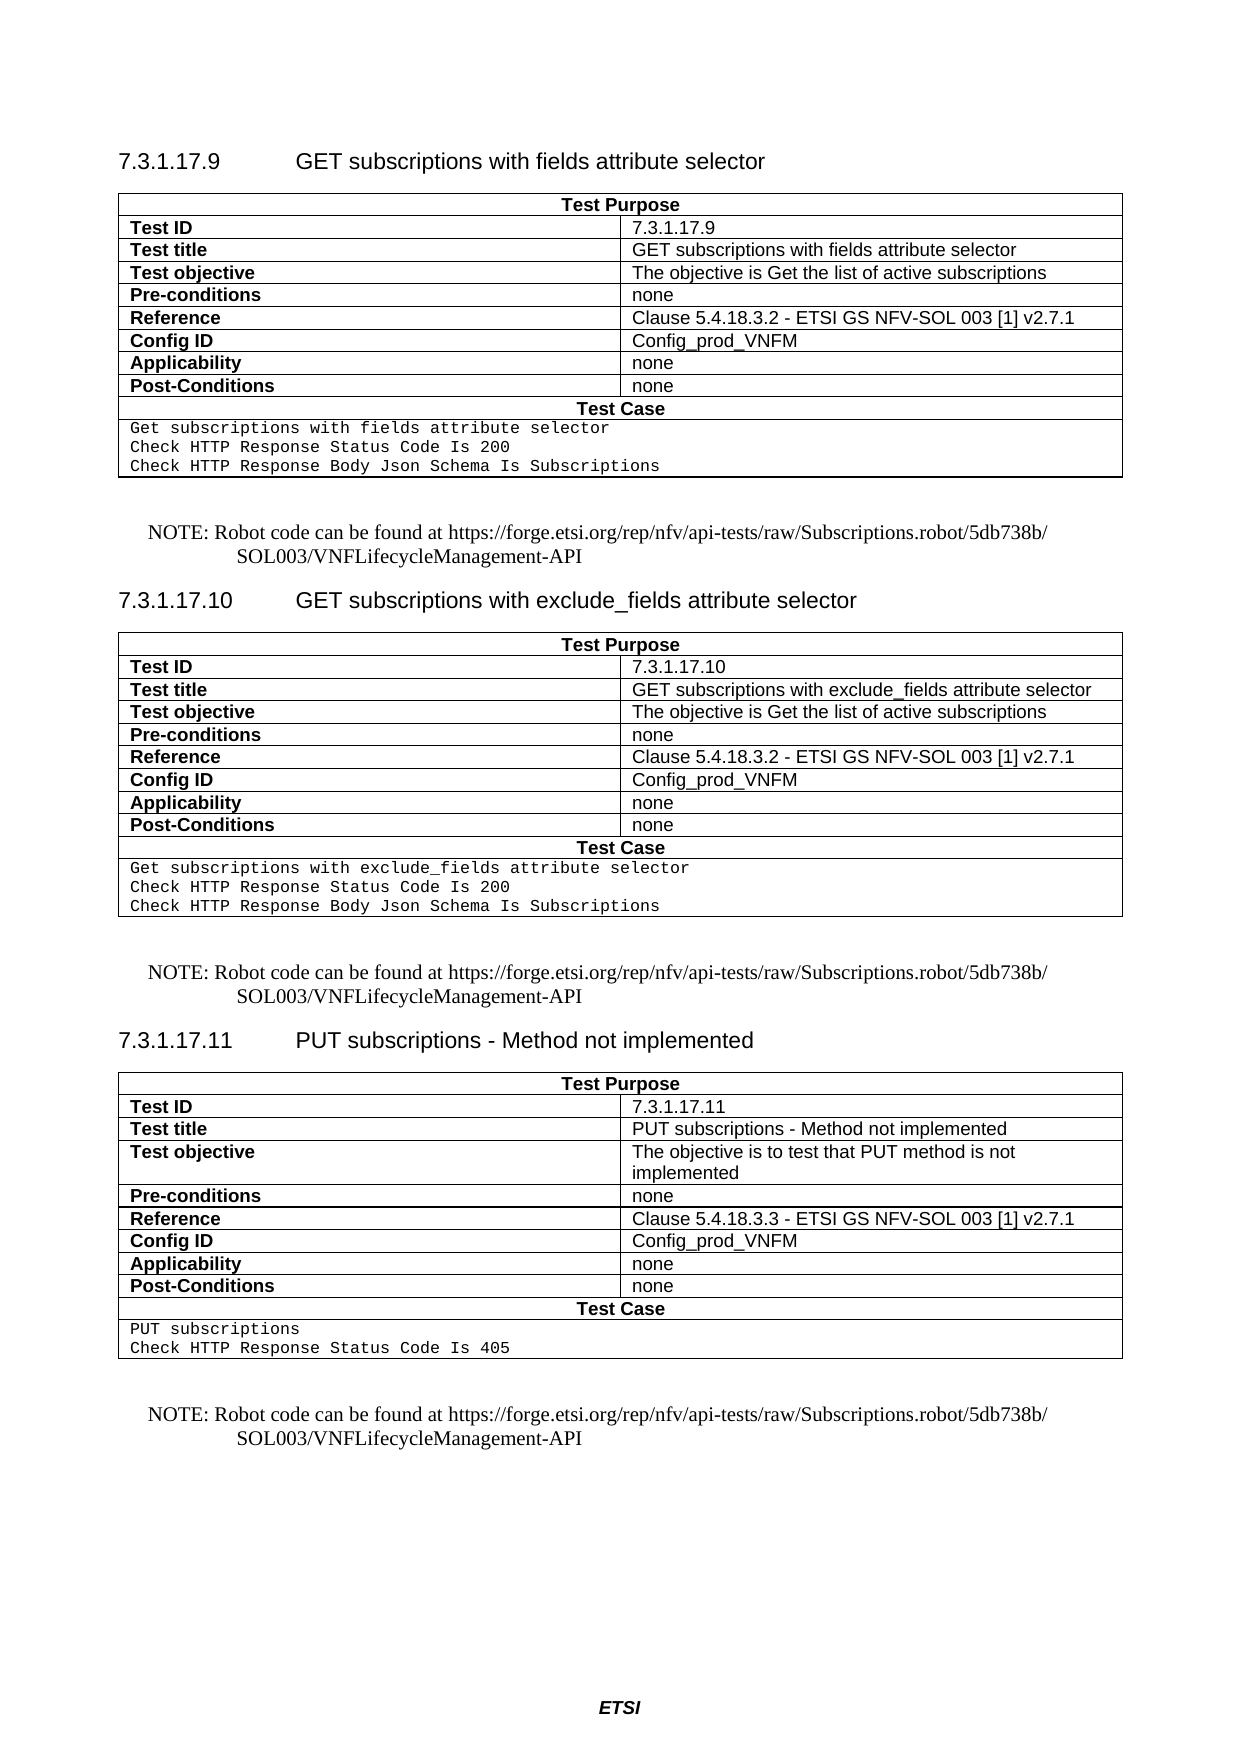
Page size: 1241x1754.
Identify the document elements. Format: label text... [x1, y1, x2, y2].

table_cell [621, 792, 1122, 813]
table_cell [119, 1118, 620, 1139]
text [148, 520, 1122, 568]
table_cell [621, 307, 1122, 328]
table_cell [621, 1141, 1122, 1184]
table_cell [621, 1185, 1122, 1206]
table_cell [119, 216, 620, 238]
subtitle 7.3.1.17.10 GET subscriptions with exclude_fields attribute selector [118, 587, 1122, 613]
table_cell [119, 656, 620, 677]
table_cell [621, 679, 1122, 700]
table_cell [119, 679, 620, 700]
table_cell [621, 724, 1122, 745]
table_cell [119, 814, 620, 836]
subtitle 7.3.1.17.9 GET subscriptions with fields attribute selector [118, 148, 1122, 174]
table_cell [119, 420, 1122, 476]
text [148, 1402, 1122, 1450]
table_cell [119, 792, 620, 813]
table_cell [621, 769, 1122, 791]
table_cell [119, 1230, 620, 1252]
subtitle 7.3.1.17.11 PUT subscriptions - Method not implemented [118, 1027, 1122, 1053]
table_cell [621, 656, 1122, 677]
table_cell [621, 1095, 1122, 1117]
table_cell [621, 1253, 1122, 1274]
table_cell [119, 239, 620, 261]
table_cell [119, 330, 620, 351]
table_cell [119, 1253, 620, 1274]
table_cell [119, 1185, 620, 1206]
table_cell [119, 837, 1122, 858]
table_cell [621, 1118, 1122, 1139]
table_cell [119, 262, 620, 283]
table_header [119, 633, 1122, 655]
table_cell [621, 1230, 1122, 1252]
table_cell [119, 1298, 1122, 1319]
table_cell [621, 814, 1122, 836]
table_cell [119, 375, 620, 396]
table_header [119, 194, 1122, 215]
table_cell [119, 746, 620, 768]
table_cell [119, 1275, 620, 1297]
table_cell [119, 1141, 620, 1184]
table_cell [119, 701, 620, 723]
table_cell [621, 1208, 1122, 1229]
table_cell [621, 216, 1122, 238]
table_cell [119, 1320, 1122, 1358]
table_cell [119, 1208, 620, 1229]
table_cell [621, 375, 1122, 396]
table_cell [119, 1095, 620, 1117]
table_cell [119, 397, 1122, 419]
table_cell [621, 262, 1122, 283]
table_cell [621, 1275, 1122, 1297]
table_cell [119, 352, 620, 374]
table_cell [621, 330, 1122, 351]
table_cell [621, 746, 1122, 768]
text NOTE: Robot code can be found at https://forge.etsi.org/rep/nfv/api-tests/raw/Subscriptions.robot/5db738b/SOL003/VNFLifecycleManagement-API [148, 960, 1122, 1008]
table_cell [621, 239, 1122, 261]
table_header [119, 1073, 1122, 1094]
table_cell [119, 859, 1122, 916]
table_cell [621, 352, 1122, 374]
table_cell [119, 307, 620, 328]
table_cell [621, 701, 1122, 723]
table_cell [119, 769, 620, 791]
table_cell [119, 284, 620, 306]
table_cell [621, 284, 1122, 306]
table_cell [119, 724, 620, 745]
